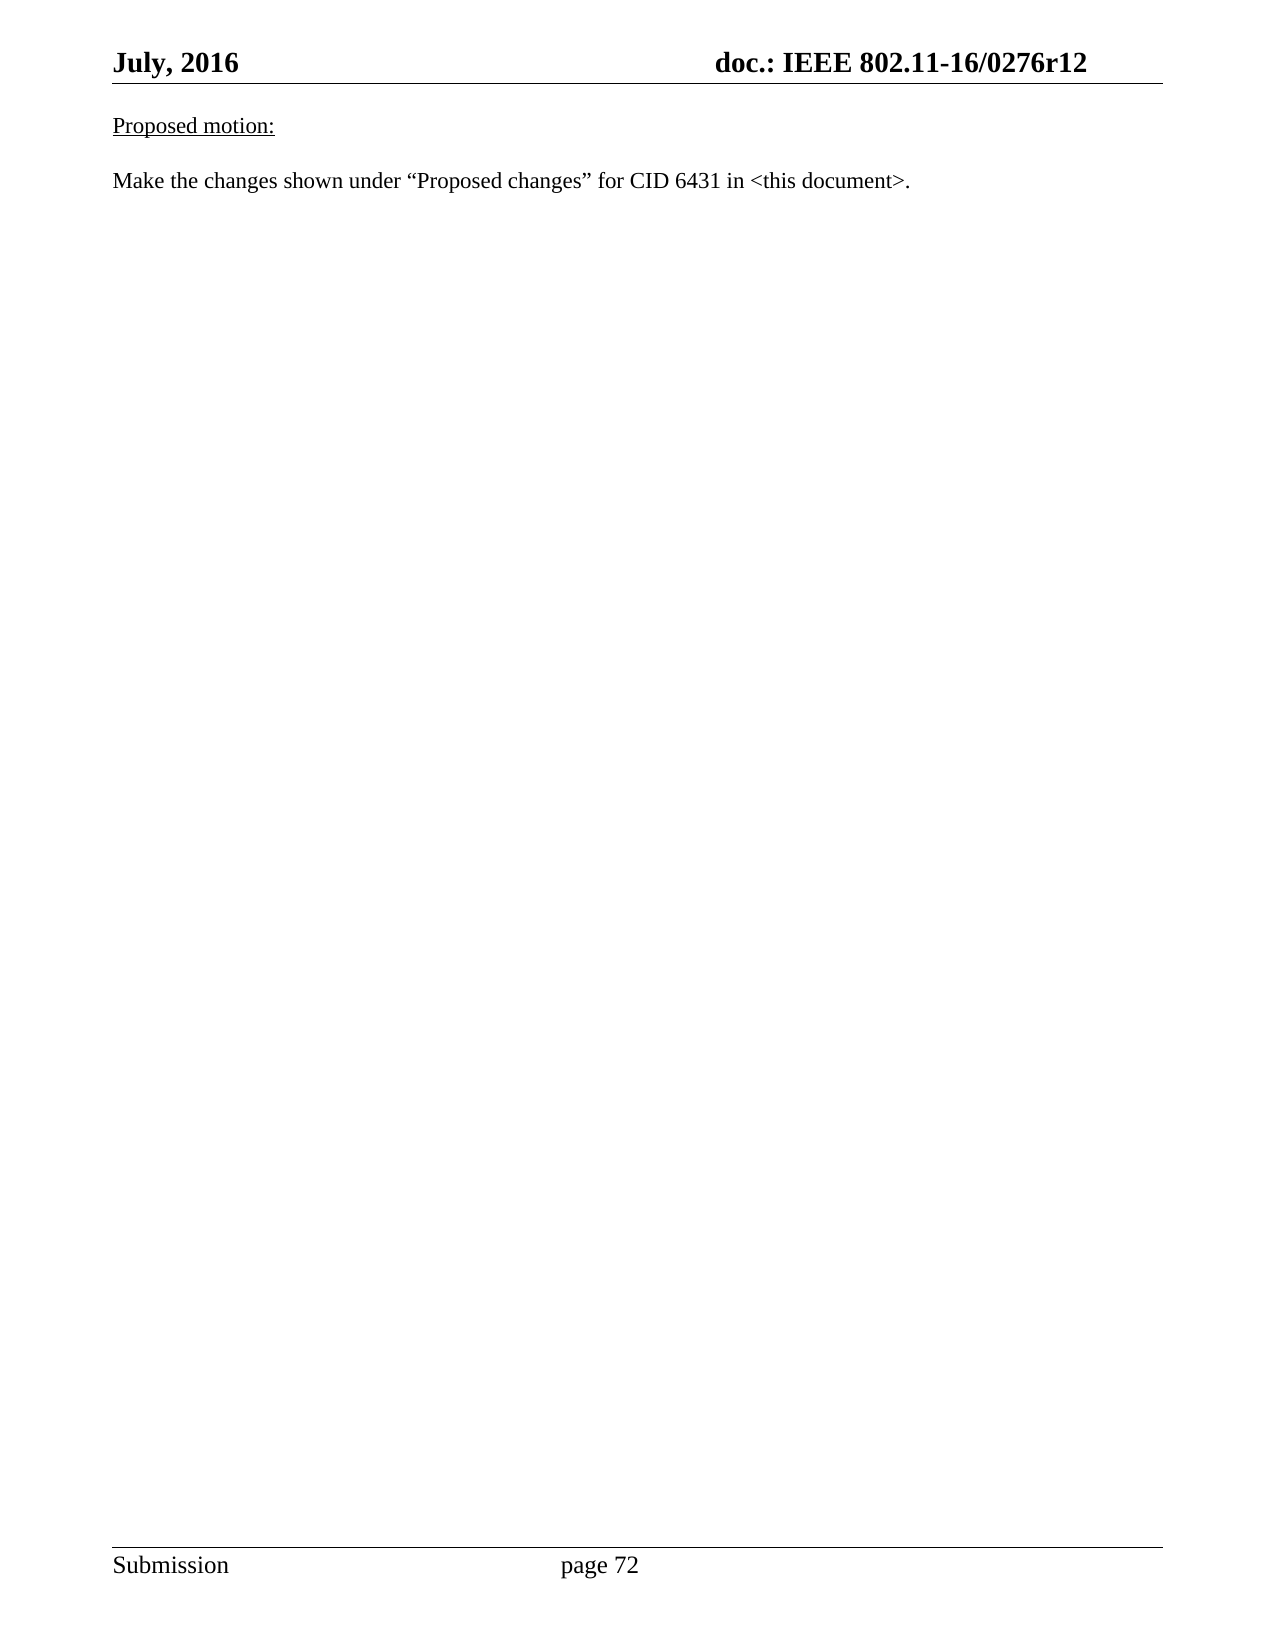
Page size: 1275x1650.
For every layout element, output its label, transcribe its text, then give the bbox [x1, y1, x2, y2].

text Proposed motion: [112, 112, 1163, 138]
text Make the changes shown under “Proposed changes” for CID 6431 in <this document>. [112, 167, 1163, 194]
